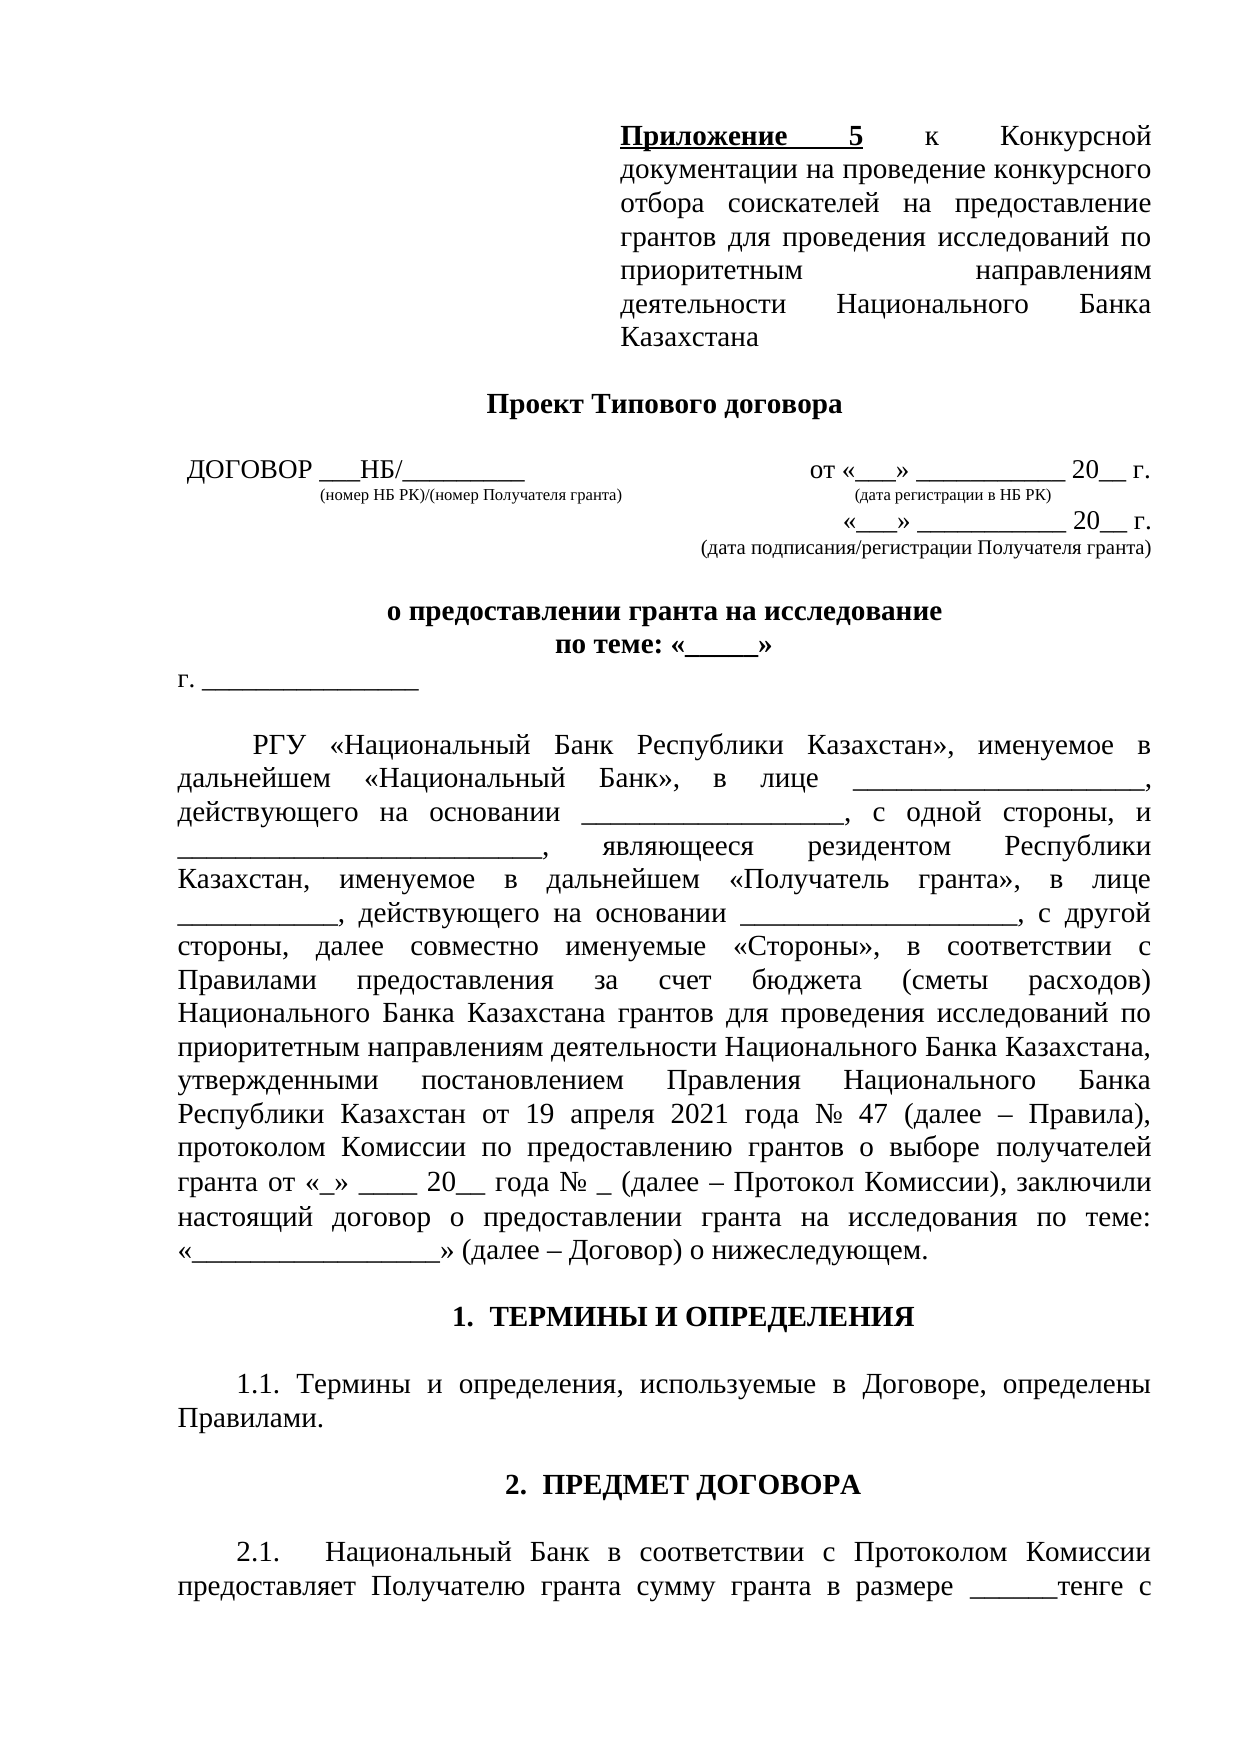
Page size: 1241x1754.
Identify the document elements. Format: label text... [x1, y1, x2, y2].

list ПРЕДМЕТ ДОГОВОРА [215, 1467, 1152, 1501]
text Проект Типового договора [177, 386, 1152, 420]
text «___» ___________ 20__ г. [175, 504, 1152, 535]
list ТЕРМИНЫ И ОПРЕДЕЛЕНИЯ [215, 1299, 1152, 1333]
text г. ________________ [177, 662, 1152, 693]
table_header от «___» ___________ 20__ г. (дата регистрации в НБ РК) [679, 454, 1226, 504]
text 1.1. Термины и определения, используемые в Договоре, определены Правилами. [177, 1366, 1152, 1433]
text (дата подписания/регистрации Получателя гранта) [175, 535, 1152, 559]
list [177, 1534, 1152, 1601]
text Приложение 5 к Конкурсной документации на проведение конкурсного отбора соискателей на предоставление грантов для проведения исследований по приоритетным направлениям деятельности Национального Банка Казахстана [620, 118, 1152, 353]
text РГУ «Национальный Банк Республики Казахстан», именуемое в дальнейшем «Национальный Банк», в лице ____________________, действующего на основании __________________, с одной стороны, и _________________________, являющееся резидентом Республики Казахстан, именуемое в дальнейшем «Получатель гранта», в лице ___________, действующего на основании ___________________, с другой стороны, далее совместно именуемые «Стороны», в соответствии c Правилами предоставления за счет бюджета (сметы расходов) Национального Банка Казахстана грантов для проведения исследований по приоритетным направлениям деятельности Национального Банка Казахстана, утвержденными постановлением Правления Национального Банка Республики Казахстан от 19 апреля 2021 года № 47 (далее – Правила), протоколом Комиссии по предоставлению грантов о выборе получателей гранта от «_» ____ 20__ года № _ (далее – Протокол Комиссии), заключили настоящий договор о предоставлении гранта на исследования по теме: «_________________» (далее – Договор) о нижеследующем. [177, 727, 1152, 1266]
table_header ДОГОВОР ___НБ/_________ (номер НБ РК)/(номер Получателя гранта) [177, 454, 678, 504]
text о предоставлении гранта на исследование [177, 593, 1152, 626]
text по теме: «_____» [175, 626, 1152, 660]
